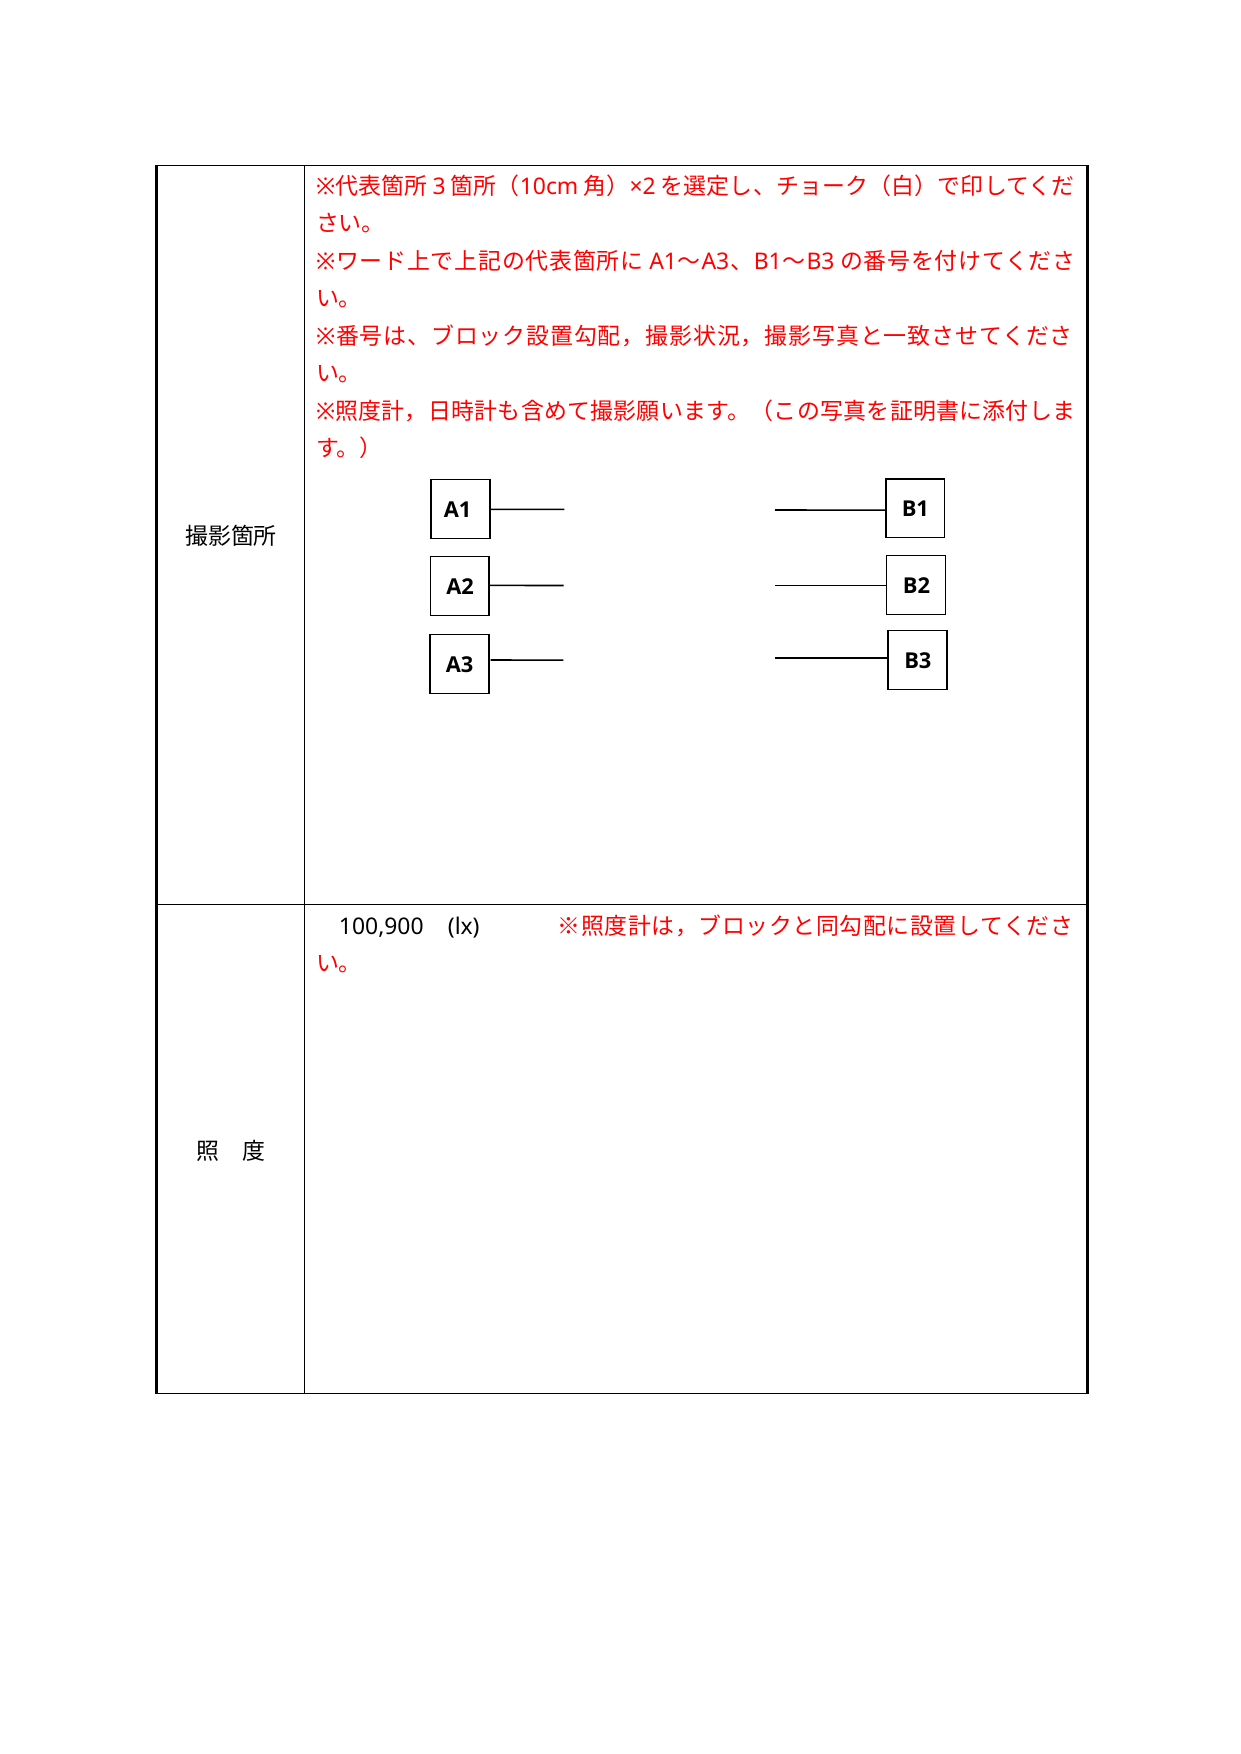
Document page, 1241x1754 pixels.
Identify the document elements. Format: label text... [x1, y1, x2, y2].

table_cell 100,900 (lx) ※照度計は，ブロックと同勾配に設置してください。 [305, 905, 1086, 1393]
table_cell ※代表箇所3箇所（10cm角）×2を選定し、チョーク（白）で印してください。 ※ワード上で上記の代表箇所にA1～A3、B1～B3の番号を付けてください。 ※番号は、ブロック設置勾配，撮影状況，撮影写真と一致させてください。 ※照度計，日時計も含めて撮影願います。（この写真を証明書に添付します。） [305, 166, 1086, 904]
table_cell 撮影箇所 [158, 166, 304, 904]
table_cell 照 度 [158, 905, 304, 1393]
